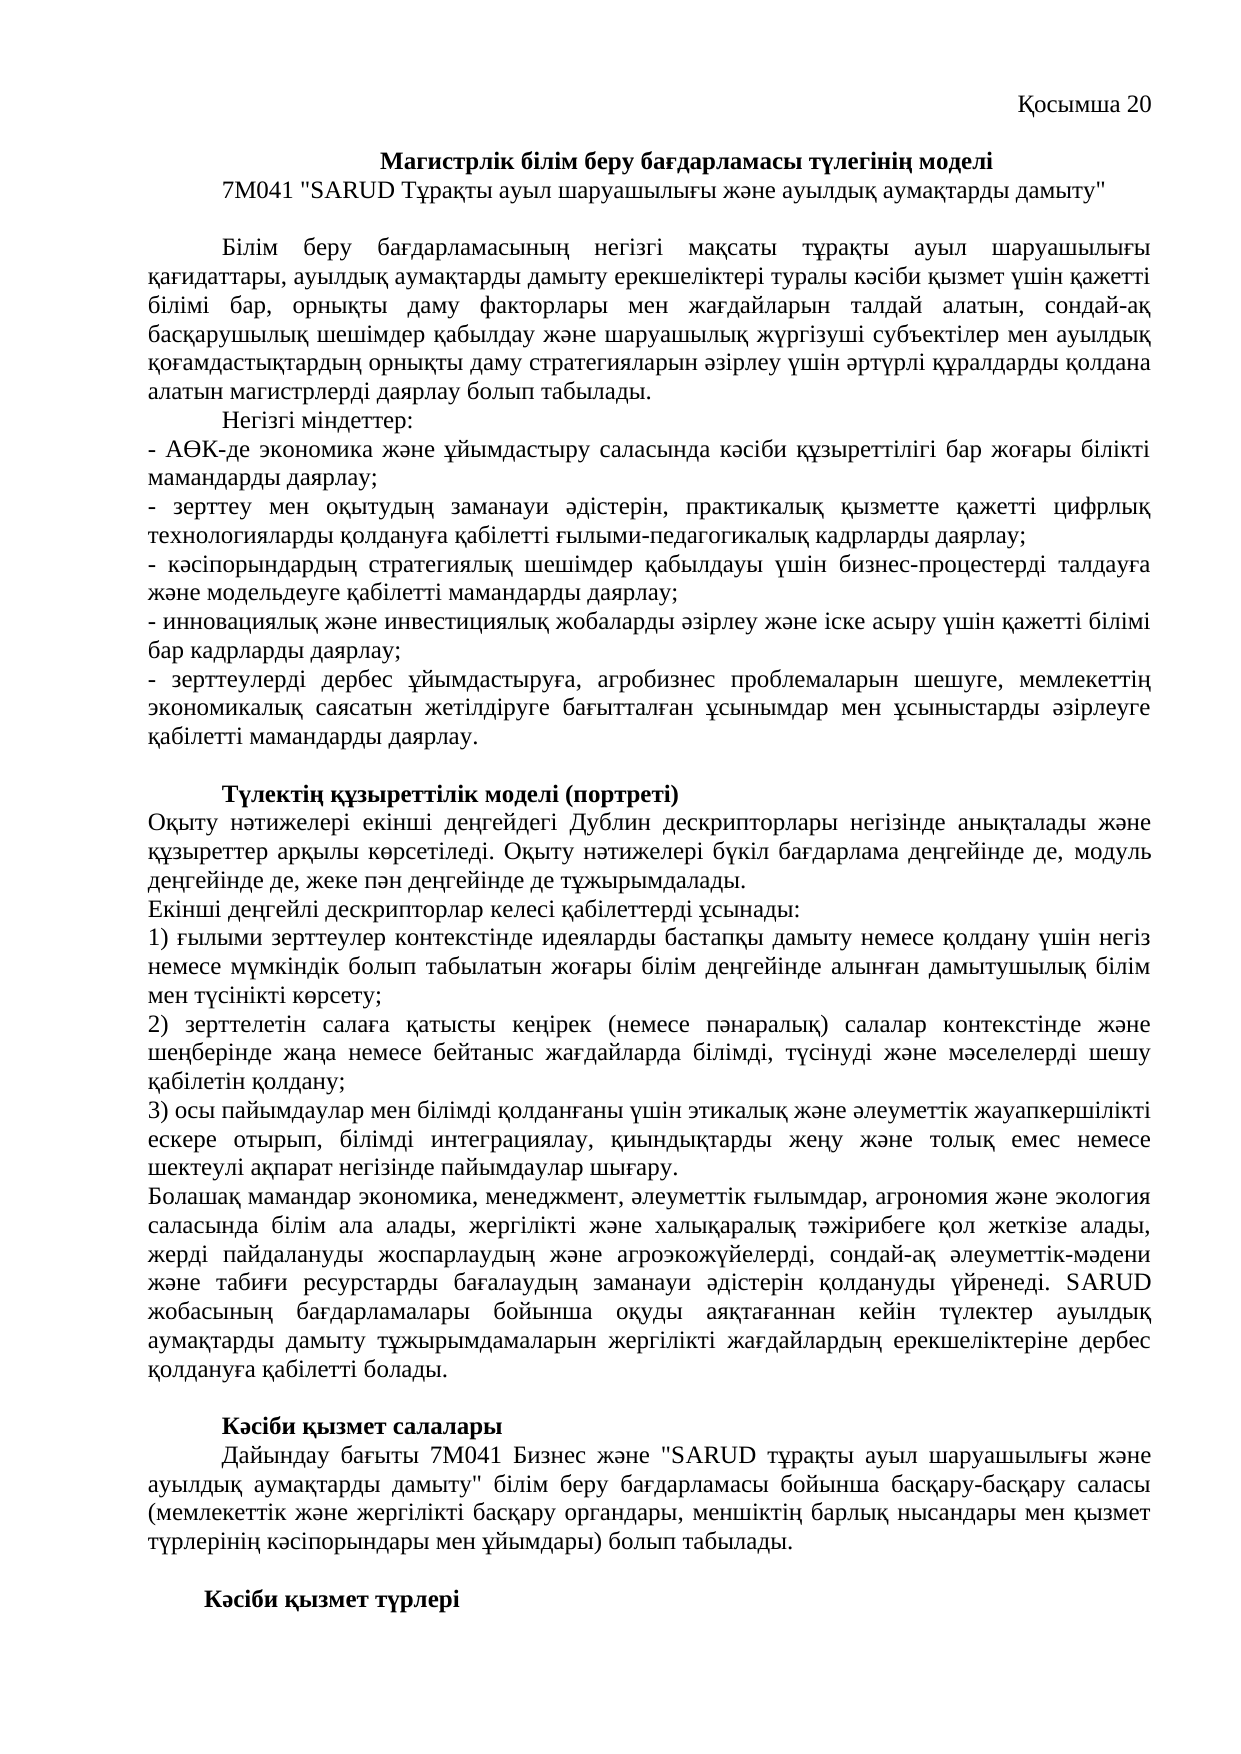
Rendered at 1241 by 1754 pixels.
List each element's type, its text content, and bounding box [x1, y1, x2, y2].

text 1) ғылыми зерттеулер контекстінде идеяларды бастапқы дамыту немесе қолдану үшін негіз немесе мүмкіндік болып табылатын жоғары білім деңгейінде алынған дамытушылық білім мен түсінікті көрсету; [148, 922, 1152, 1009]
text 3) осы пайымдаулар мен білімді қолданғаны үшін этикалық және әлеуметтік жауапкершілікті ескере отырып, білімді интеграциялау, қиындықтарды жеңу және толық емес немесе шектеулі ақпарат негізінде пайымдаулар шығару. [148, 1095, 1152, 1181]
text Магистрлік білім беру бағдарламасы түлегінің моделі [148, 146, 1152, 175]
text - зерттеу мен оқытудың заманауи әдістерін, практикалық қызметте қажетті цифрлық технологияларды қолдануға қабілетті ғылыми-педагогикалық кадрларды даярлау; [148, 491, 1152, 549]
text Білім беру бағдарламасының негізгі мақсаты тұрақты ауыл шаруашылығы қағидаттары, ауылдық аумақтарды дамыту ерекшеліктері туралы кәсіби қызмет үшін қажетті білімі бар, орнықты даму факторлары мен жағдайларын талдай алатын, сондай-ақ басқарушылық шешімдер қабылдау және шаруашылық жүргізуші субъектілер мен ауылдық қоғамдастықтардың орнықты даму стратегияларын әзірлеу үшін әртүрлі құралдарды қолдана алатын магистрлерді даярлау болып табылады. [148, 232, 1152, 405]
text Кәсіби қызмет түрлері [148, 1584, 1152, 1612]
text - АӨК-де экономика және ұйымдастыру саласында кәсіби құзыреттілігі бар жоғары білікті мамандарды даярлау; [148, 434, 1152, 491]
text Оқыту нәтижелері екінші деңгейдегі Дублин дескрипторлары негізінде анықталады және құзыреттер арқылы көрсетіледі. Оқыту нәтижелері бүкіл бағдарлама деңгейінде де, модуль деңгейінде де, жеке пән деңгейінде де тұжырымдалады. [148, 807, 1152, 894]
text 2) зерттелетін салаға қатысты кеңірек (немесе пәнаралық) салалар контекстінде және шеңберінде жаңа немесе бейтаныс жағдайларда білімді, түсінуді және мәселелерді шешу қабілетін қолдану; [148, 1009, 1152, 1095]
text Дайындау бағыты 7М041 Бизнес және "SARUD тұрақты ауыл шаруашылығы және ауылдық аумақтарды дамыту" білім беру бағдарламасы бойынша басқару-басқару саласы (мемлекеттік және жергілікті басқару органдары, меншіктің барлық нысандары мен қызмет түрлерінің кәсіпорындары мен ұйымдары) болып табылады. [148, 1440, 1152, 1555]
text Кәсіби қызмет салалары [148, 1411, 1152, 1440]
text Болашақ мамандар экономика, менеджмент, әлеуметтік ғылымдар, агрономия және экология саласында білім ала алады, жергілікті және халықаралық тәжірибеге қол жеткізе алады, жерді пайдалануды жоспарлаудың және агроэкожүйелерді, сондай-ақ әлеуметтік-мәдени және табиғи ресурстарды бағалаудың заманауи әдістерін қолдануды үйренеді. SARUD жобасының бағдарламалары бойынша оқуды аяқтағаннан кейін түлектер ауылдық аумақтарды дамыту тұжырымдамаларын жергілікті жағдайлардың ерекшеліктеріне дербес қолдануға қабілетті болады. [148, 1181, 1152, 1382]
text Екінші деңгейлі дескрипторлар келесі қабілеттерді ұсынады: [148, 894, 1152, 922]
text - инновациялық және инвестициялық жобаларды әзірлеу және іске асыру үшін қажетті білімі бар кадрларды даярлау; [148, 606, 1152, 664]
text Негізгі міндеттер: [148, 405, 1152, 434]
text - зерттеулерді дербес ұйымдастыруға, агробизнес проблемаларын шешуге, мемлекеттің экономикалық саясатын жетілдіруге бағытталған ұсынымдар мен ұсыныстарды әзірлеуге қабілетті мамандарды даярлау. [148, 664, 1152, 750]
text - кәсіпорындардың стратегиялық шешімдер қабылдауы үшін бизнес-процестерді талдауға және модельдеуге қабілетті мамандарды даярлау; [148, 549, 1152, 606]
text 7М041 "SARUD Тұрақты ауыл шаруашылығы және ауылдық аумақтарды дамыту" [148, 175, 1152, 204]
text Қосымша 20 [148, 89, 1152, 117]
text Түлектің құзыреттілік моделі (портреті) [148, 779, 1152, 807]
